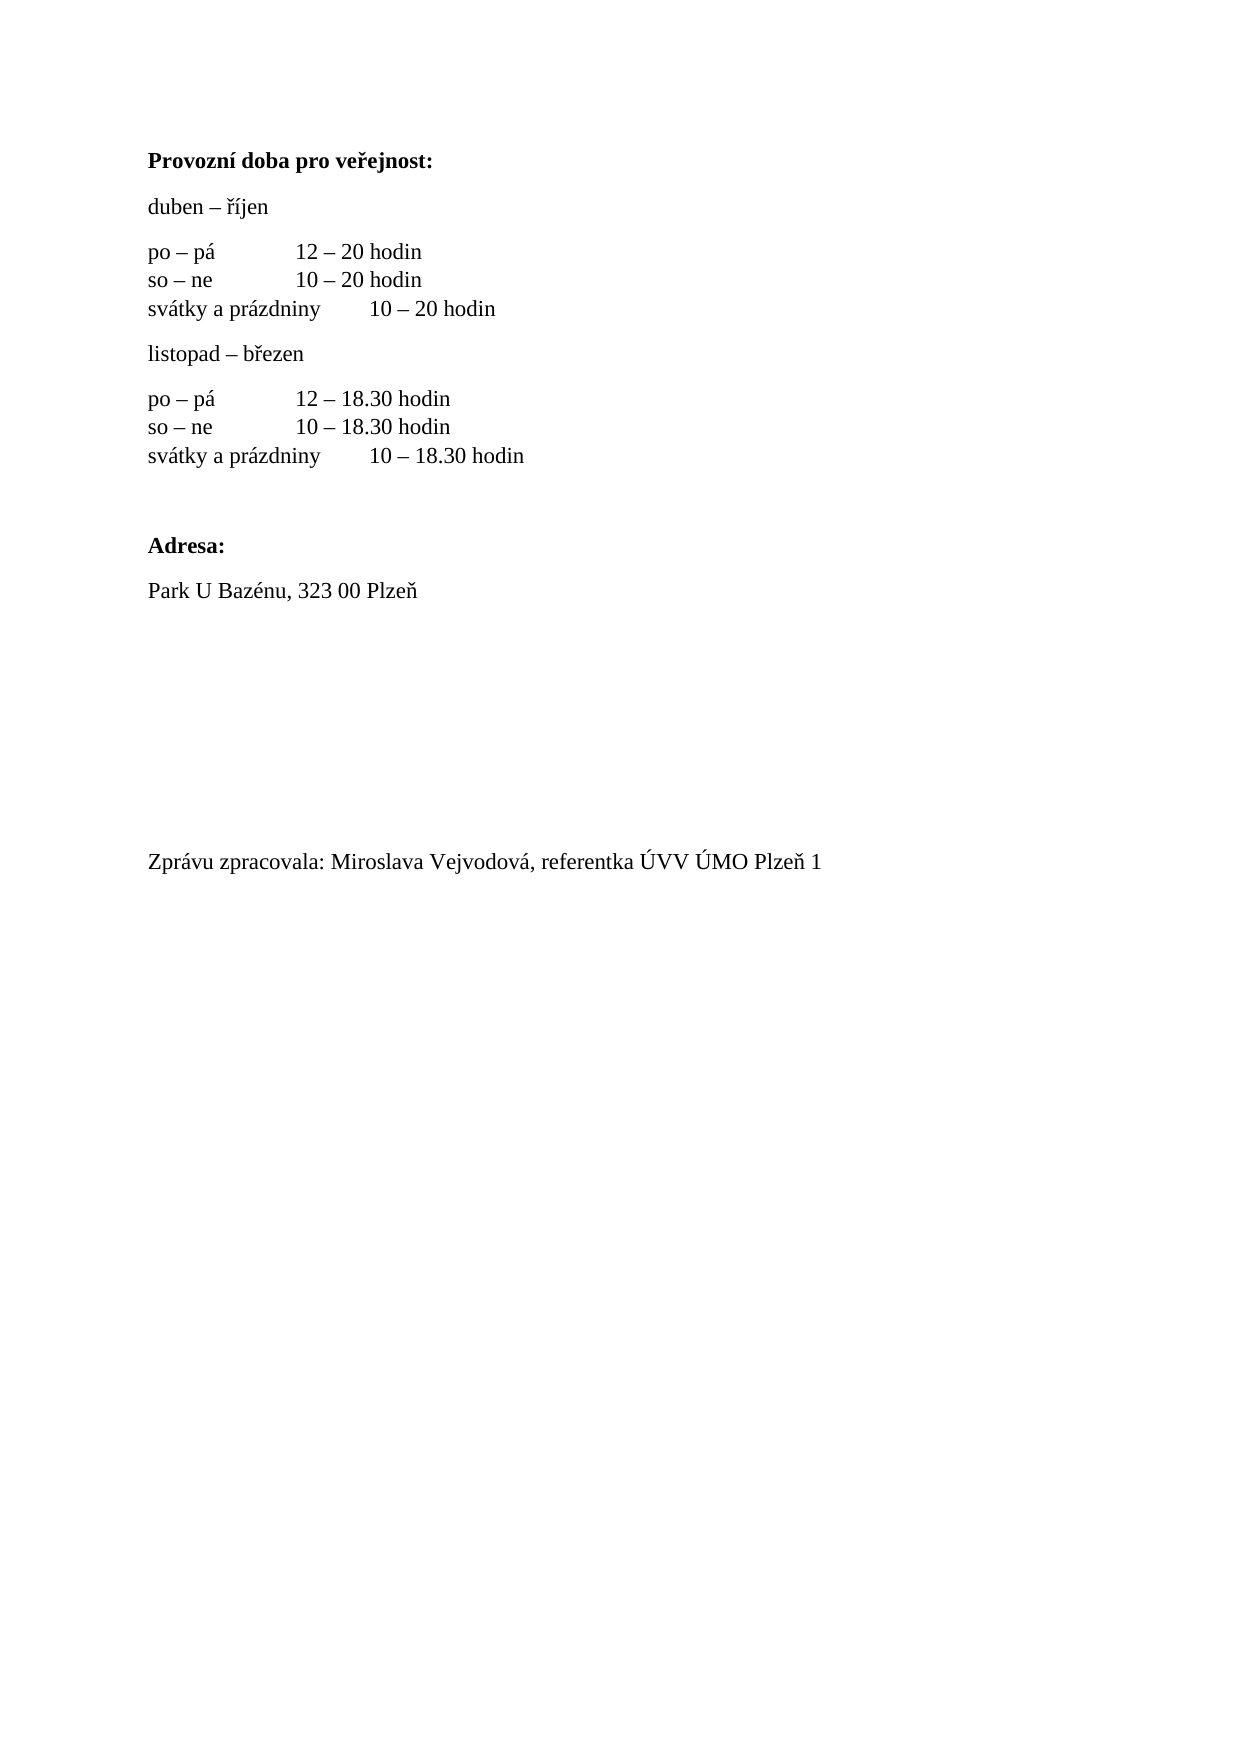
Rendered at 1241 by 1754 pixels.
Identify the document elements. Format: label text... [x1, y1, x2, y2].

text Adresa: [148, 532, 1093, 558]
text po – pá 12 – 20 hodin so – ne 10 – 20 hodin svátky a prázdniny 10 – 20 hodin [148, 238, 1093, 321]
text listopad – březen [148, 340, 1093, 366]
text Zprávu zpracovala: Miroslava Vejvodová, referentka ÚVV ÚMO Plzeň 1 [148, 848, 1093, 874]
text Park U Bazénu, 323 00 Plzeň [148, 577, 1093, 603]
text po – pá 12 – 18.30 hodin so – ne 10 – 18.30 hodin svátky a prázdniny 10 – 18.30 hodin [148, 385, 1093, 468]
text Provozní doba pro veřejnost: [148, 148, 1093, 174]
text duben – říjen [148, 193, 1093, 219]
